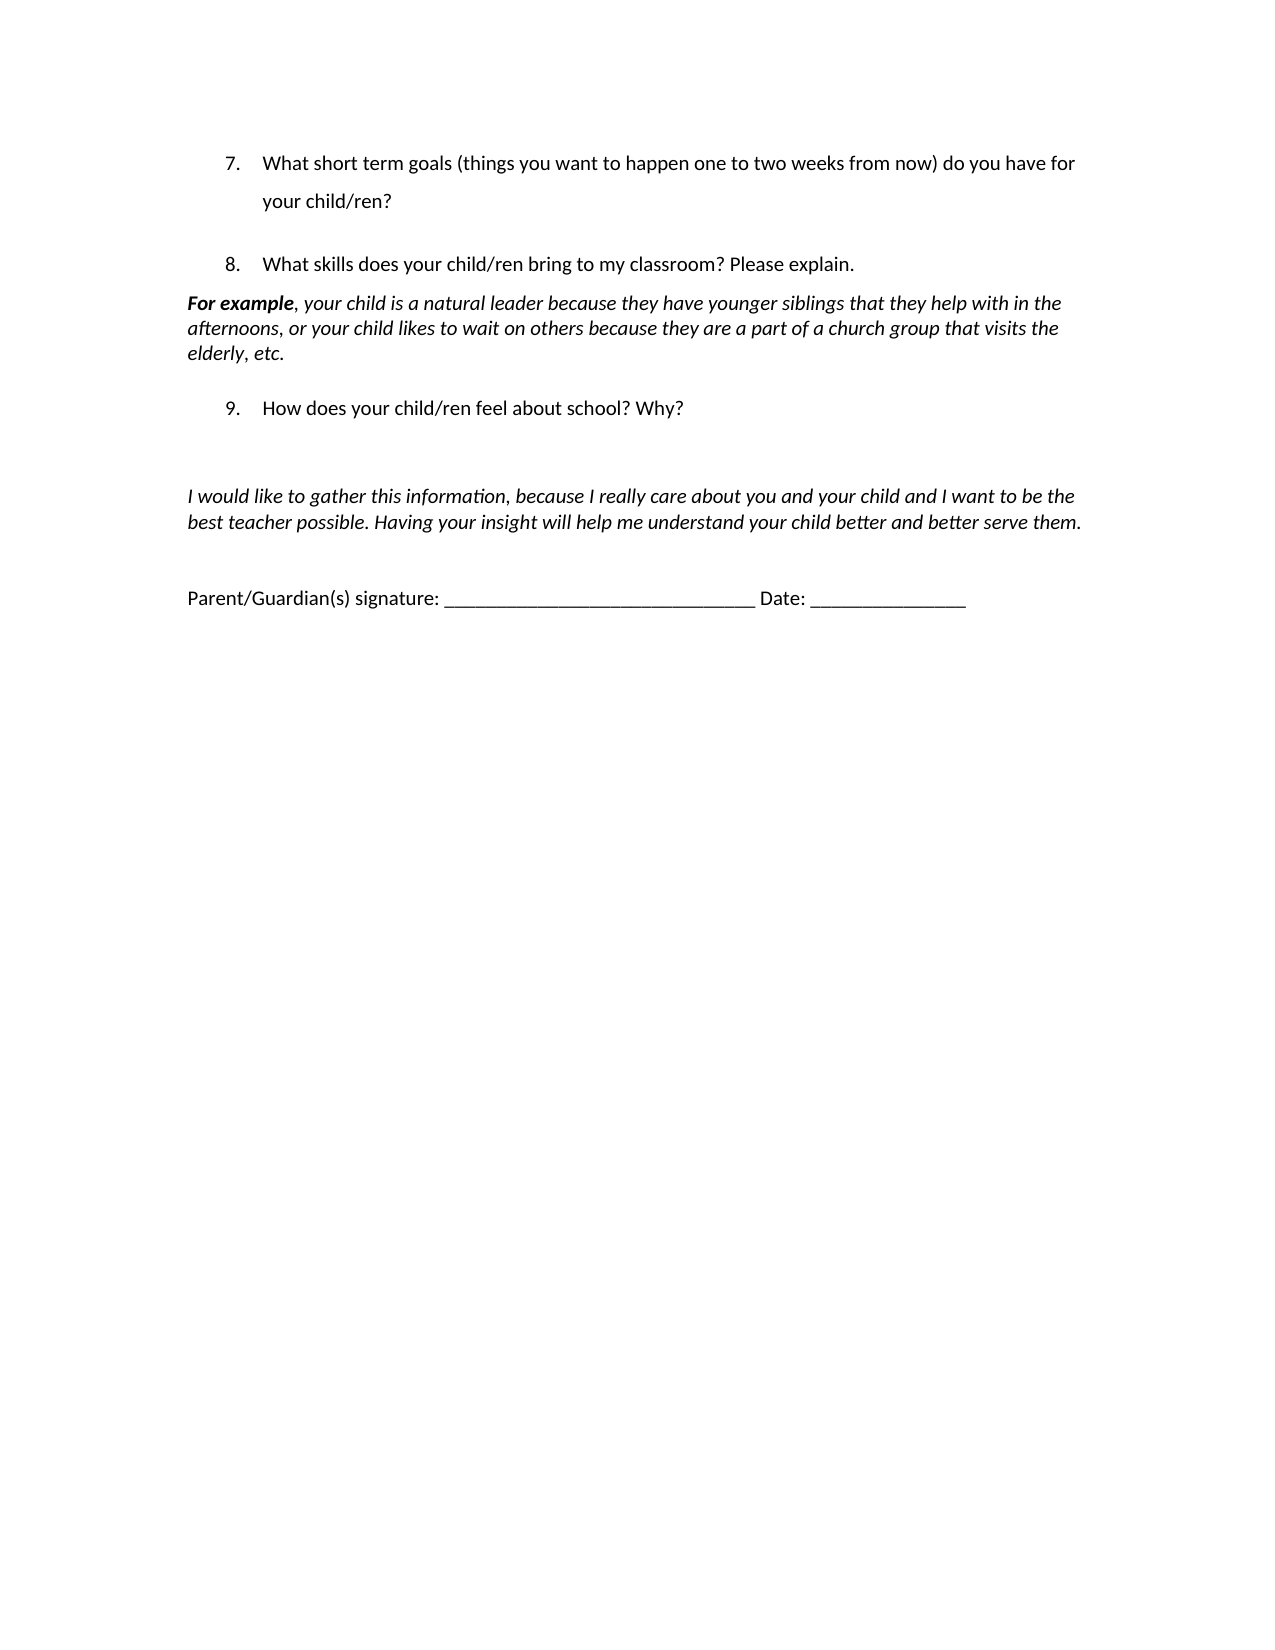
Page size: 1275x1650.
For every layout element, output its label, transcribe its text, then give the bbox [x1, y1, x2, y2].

text I would like to gather this information, because I really care about you and your child and I want to be the best teacher possible. Having your insight will help me understand your child better and better serve them. [187, 484, 1087, 534]
text Parent/Guardian(s) signature: ______________________________ Date: _______________ [187, 585, 1087, 611]
text For example, your child is a natural leader because they have younger siblings that they help with in the afternoons, or your child likes to wait on others because they are a part of a church group that visits the elderly, etc. [187, 290, 1087, 366]
list What short term goals (things you want to happen one to two weeks from now) do you have for your child/ren? [225, 150, 1087, 213]
list What skills does your child/ren bring to my classroom? Please explain. [225, 252, 1087, 277]
list How does your child/ren feel about school? Why? [225, 395, 1087, 420]
